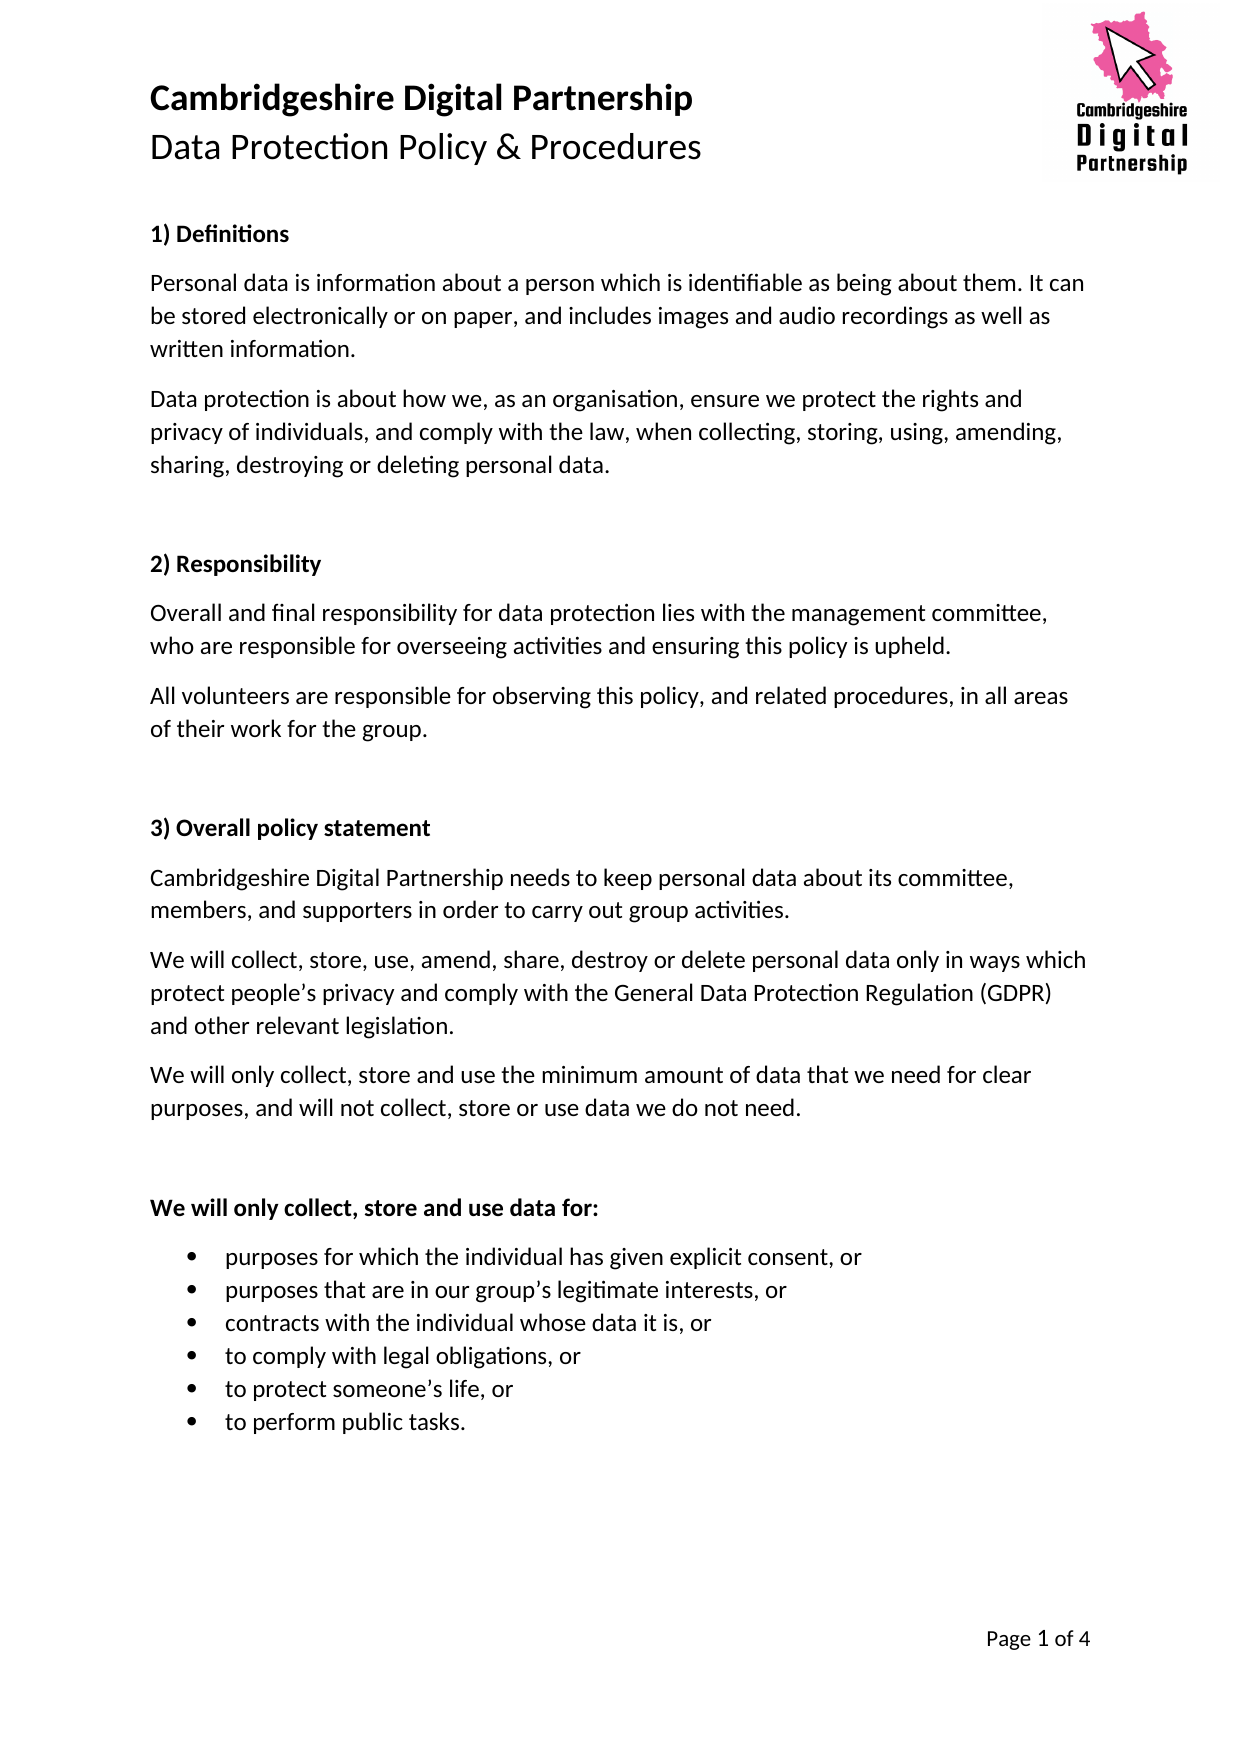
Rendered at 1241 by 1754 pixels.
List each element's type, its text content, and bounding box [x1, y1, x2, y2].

text 3) Overall policy statement [150, 812, 1090, 843]
text We will collect, store, use, amend, share, destroy or delete personal data only in ways which protect people’s privacy and comply with the General Data Protection Regulation (GDPR) and other relevant legislation. [150, 944, 1090, 1041]
text Data protection is about how we, as an organisation, ensure we protect the rights and privacy of individuals, and comply with the law, when collecting, storing, using, amending, sharing, destroying or deleting personal data. [150, 383, 1090, 479]
list to perform public tasks. [187, 1406, 1090, 1436]
text 2) Responsibility [150, 548, 1090, 578]
text We will only collect, store and use data for: [150, 1192, 1090, 1222]
text Overall and final responsibility for data protection lies with the management committee, who are responsible for overseeing activities and ensuring this policy is upheld. [150, 598, 1090, 661]
picture [1041, 3, 1220, 182]
list purposes that are in our group’s legitimate interests, or [187, 1274, 1090, 1305]
list to comply with legal obligations, or [187, 1340, 1090, 1371]
text 1) Definitions [150, 218, 1090, 248]
list contracts with the individual whose data it is, or [187, 1307, 1090, 1338]
text Cambridgeshire Digital Partnership needs to keep personal data about its committee, members, and supporters in order to carry out group activities. [150, 862, 1090, 925]
text We will only collect, store and use the minimum amount of data that we need for clear purposes, and will not collect, store or use data we do not need. [150, 1060, 1090, 1123]
text All volunteers are responsible for observing this policy, and related procedures, in all areas of their work for the group. [150, 680, 1090, 743]
text Personal data is information about a person which is identifiable as being about them. It can be stored electronically or on paper, and includes images and audio recordings as well as written information. [150, 268, 1090, 364]
list to protect someone’s life, or [187, 1373, 1090, 1403]
list purposes for which the individual has given explicit consent, or [187, 1241, 1090, 1272]
